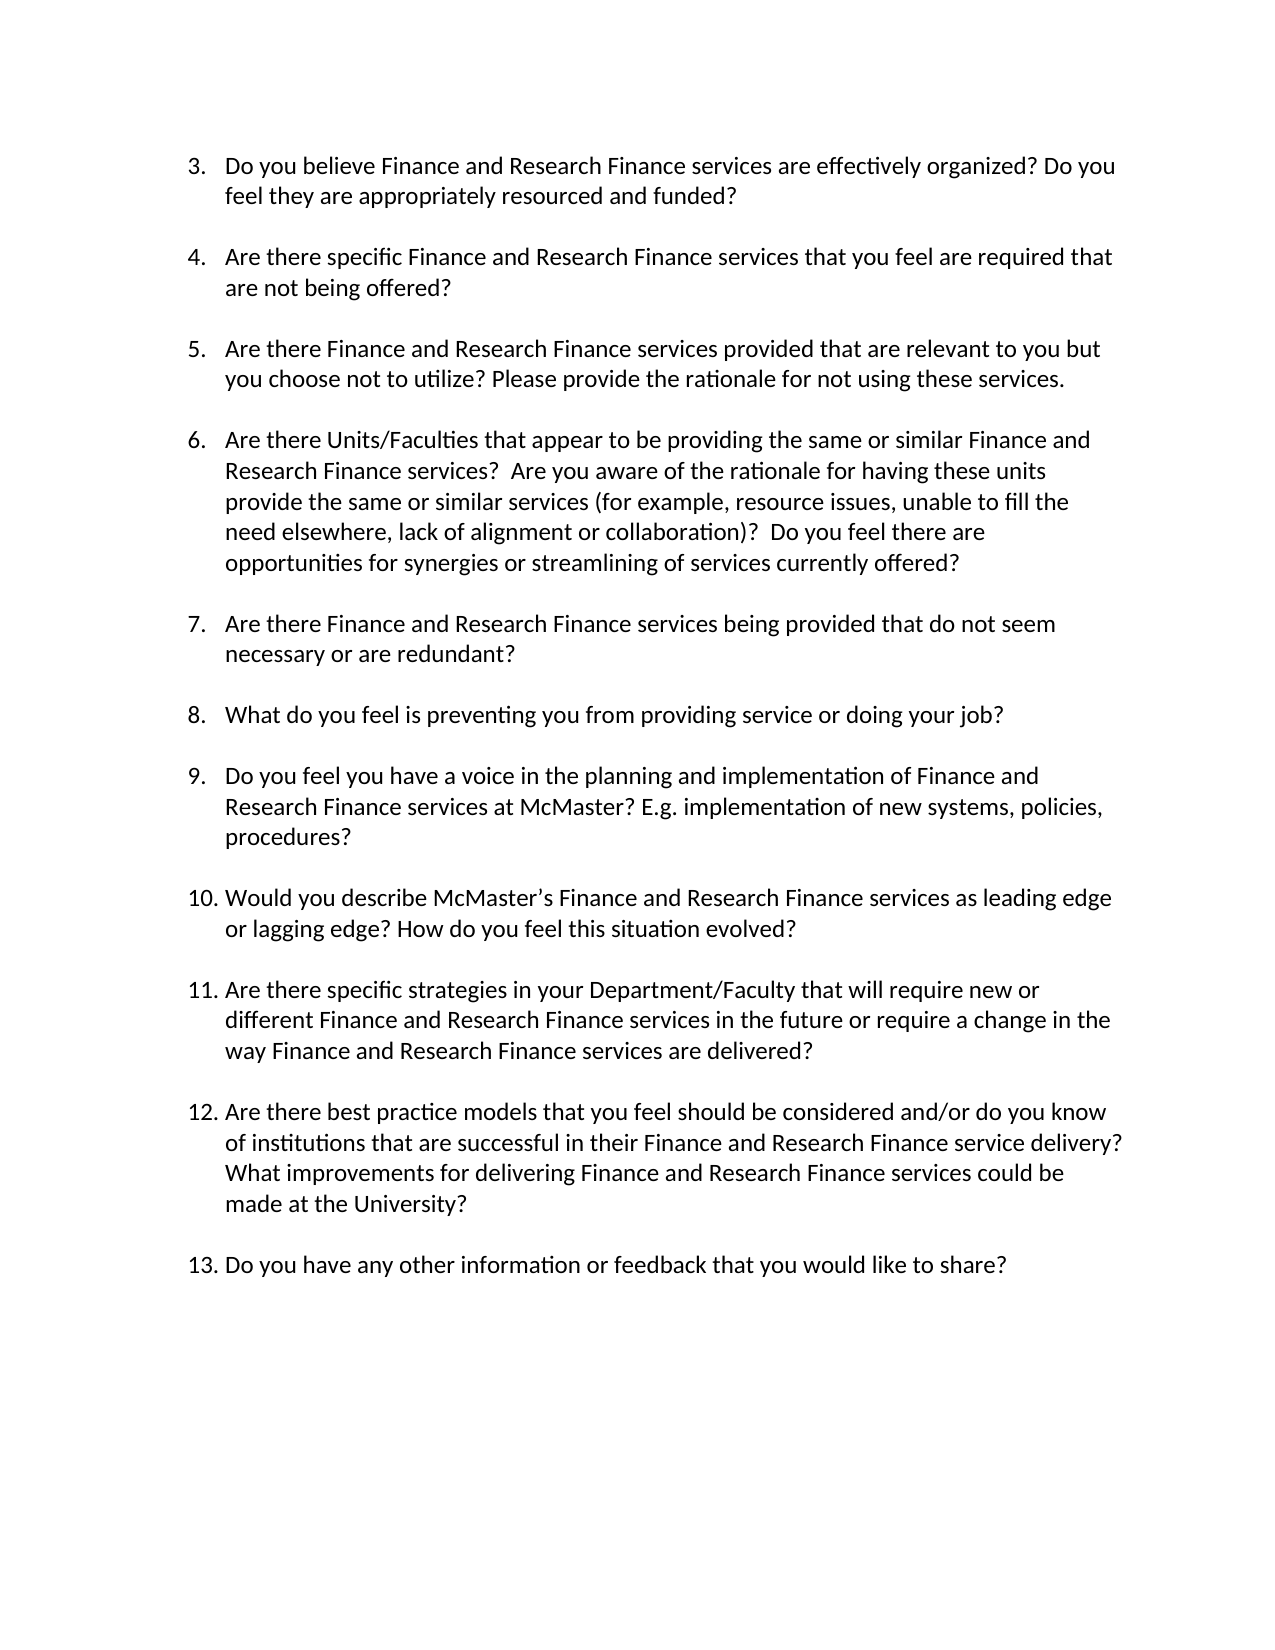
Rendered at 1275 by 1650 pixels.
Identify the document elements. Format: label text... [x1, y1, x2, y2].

list Are there Units/Faculties that appear to be providing the same or similar Finance and Research Finance services? Are you aware of the rationale for having these units provide the same or similar services (for example, resource issues, unable to fill the need elsewhere, lack of alignment or collaboration)? Do you feel there are opportunities for synergies or streamlining of services currently offered? [187, 425, 1125, 577]
list Are there specific strategies in your Department/Faculty that will require new or different Finance and Research Finance services in the future or require a change in the way Finance and Research Finance services are delivered? [187, 974, 1125, 1066]
list Are there best practice models that you feel should be considered and/or do you know of institutions that are successful in their Finance and Research Finance service delivery? What improvements for delivering Finance and Research Finance services could be made at the University? [187, 1096, 1125, 1218]
list Do you feel you have a voice in the planning and implementation of Finance and Research Finance services at McMaster? E.g. implementation of new systems, policies, procedures? [187, 760, 1125, 852]
list Are there Finance and Research Finance services provided that are relevant to you but you choose not to utilize? Please provide the rationale for not using these services. [187, 333, 1125, 394]
list Would you describe McMaster’s Finance and Research Finance services as leading edge or lagging edge? How do you feel this situation evolved? [187, 882, 1125, 943]
list Do you believe Finance and Research Finance services are effectively organized? Do you feel they are appropriately resourced and funded? [187, 150, 1125, 211]
list Are there Finance and Research Finance services being provided that do not seem necessary or are redundant? [187, 608, 1125, 669]
list Do you have any other information or feedback that you would like to share? [187, 1249, 1125, 1279]
list Are there specific Finance and Research Finance services that you feel are required that are not being offered? [187, 242, 1125, 303]
list What do you feel is preventing you from providing service or doing your job? [187, 699, 1125, 730]
